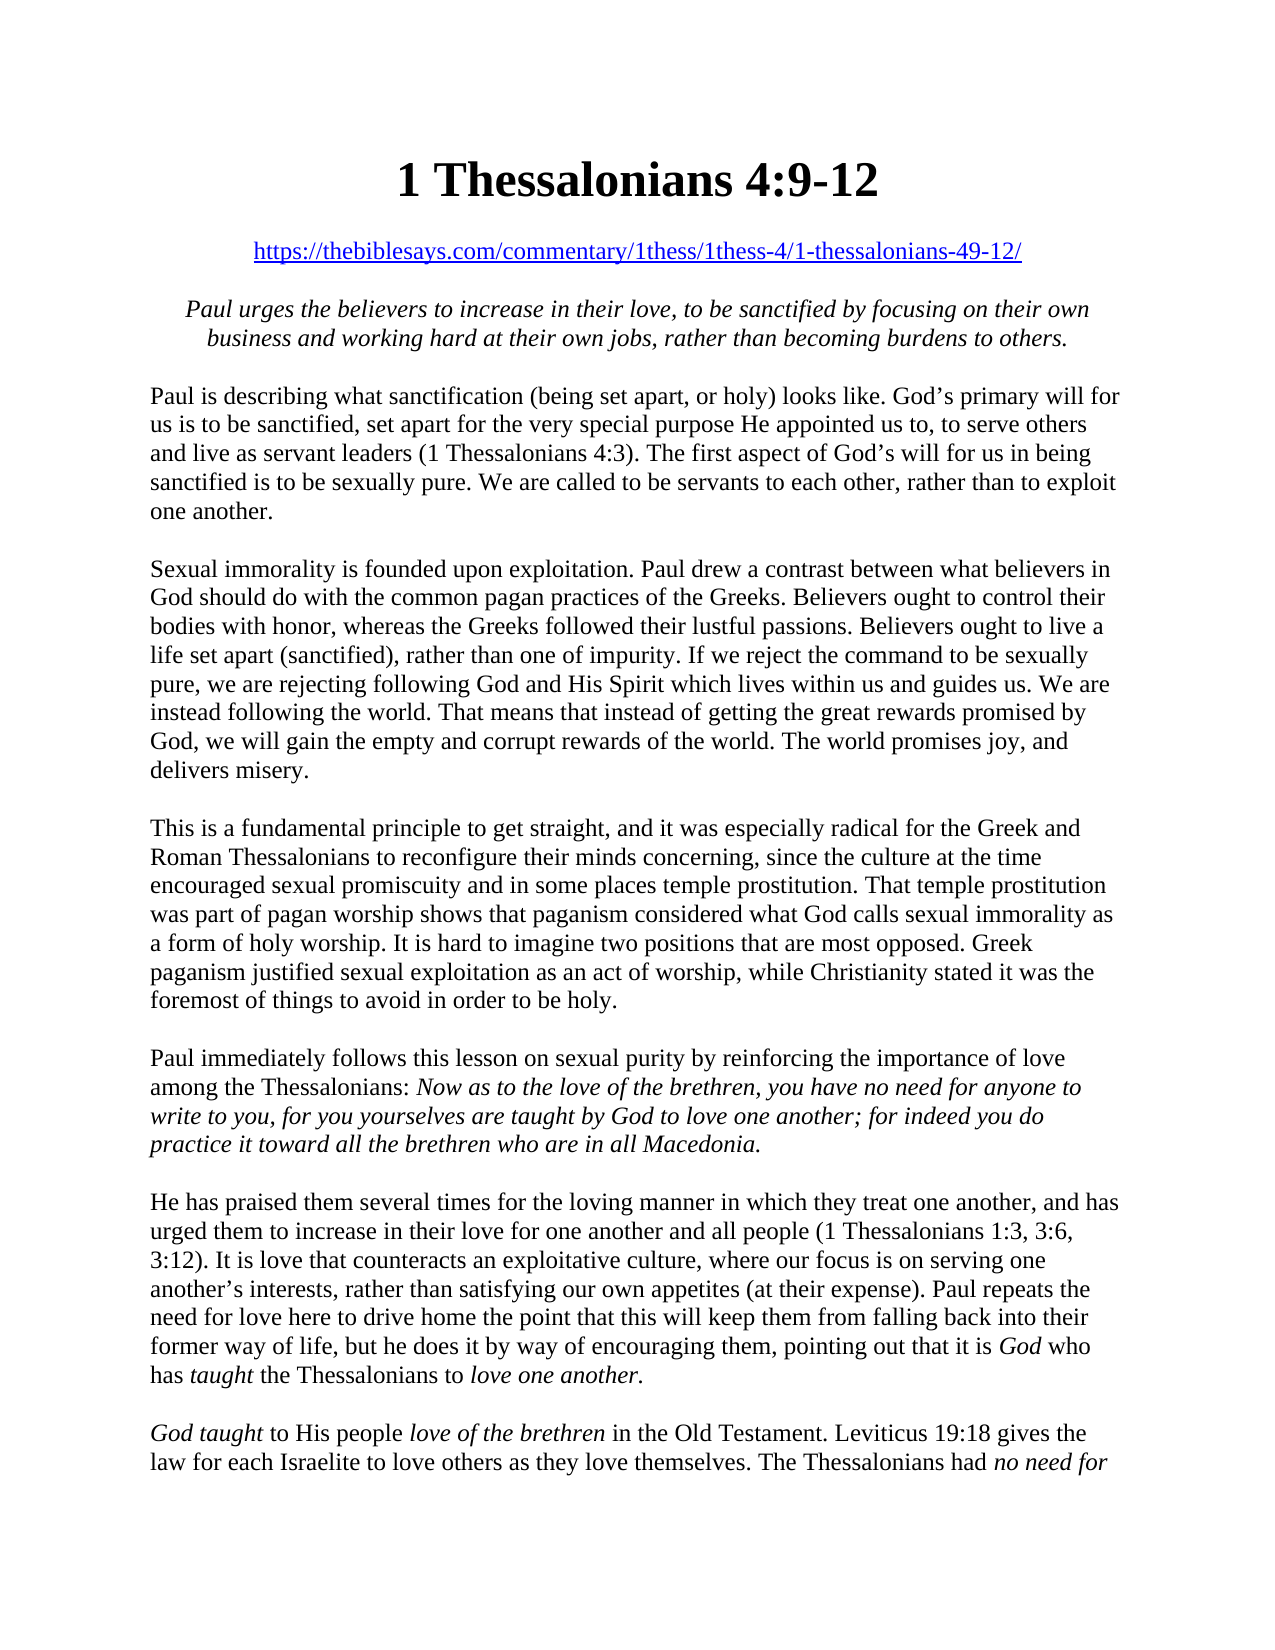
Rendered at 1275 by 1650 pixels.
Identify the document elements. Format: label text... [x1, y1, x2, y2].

text Paul is describing what sanctification (being set apart, or holy) looks like. God’s primary will for us is to be sanctified, set apart for the very special purpose He appointed us to, to serve others and live as servant leaders (1 Thessalonians 4:3). The first aspect of God’s will for us in being sanctified is to be sexually pure. We are called to be servants to each other, rather than to exploit one another. [150, 381, 1125, 524]
text Paul urges the believers to increase in their love, to be sanctified by focusing on their own business and working hard at their own jobs, rather than becoming burdens to others. [150, 294, 1125, 352]
text He has praised them several times for the loving manner in which they treat one another, and has urged them to increase in their love for one another and all people (1 Thessalonians 1:3, 3:6, 3:12). It is love that counteracts an exploitative culture, where our focus is on serving one another’s interests, rather than satisfying our own appetites (at their expense). Paul repeats the need for love here to drive home the point that this will keep them from falling back into their former way of life, but he does it by way of encouraging them, pointing out that it is God who has taught the Thessalonians to love one another. [150, 1187, 1125, 1389]
text Sexual immorality is founded upon exploitation. Paul drew a contrast between what believers in God should do with the common pagan practices of the Greeks. Believers ought to control their bodies with honor, whereas the Greeks followed their lustful passions. Believers ought to live a life set apart (sanctified), rather than one of impurity. If we reject the command to be sexually pure, we are rejecting following God and His Spirit which lives within us and guides us. We are instead following the world. That means that instead of getting the great rewards promised by God, we will gain the empty and corrupt rewards of the world. The world promises joy, and delivers misery. [150, 554, 1125, 784]
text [150, 1418, 1125, 1475]
text Paul immediately follows this lesson on sexual purity by reinforcing the importance of love among the Thessalonians: Now as to the love of the brethren, you have no need for anyone to write to you, for you yourselves are taught by God to love one another; for indeed you do practice it toward all the brethren who are in all Macedonia. [150, 1043, 1125, 1158]
text 1 Thessalonians 4:9-12 [150, 150, 1125, 207]
text https://thebiblesays.com/commentary/1thess/1thess-4/1-thessalonians-49-12/ [150, 236, 1125, 265]
text This is a fundamental principle to get straight, and it was especially radical for the Greek and Roman Thessalonians to reconfigure their minds concerning, since the culture at the time encouraged sexual promiscuity and in some places temple prostitution. That temple prostitution was part of pagan worship shows that paganism considered what God calls sexual immorality as a form of holy worship. It is hard to imagine two positions that are most opposed. Greek paganism justified sexual exploitation as an act of worship, while Christianity stated it was the foremost of things to avoid in order to be holy. [150, 813, 1125, 1014]
